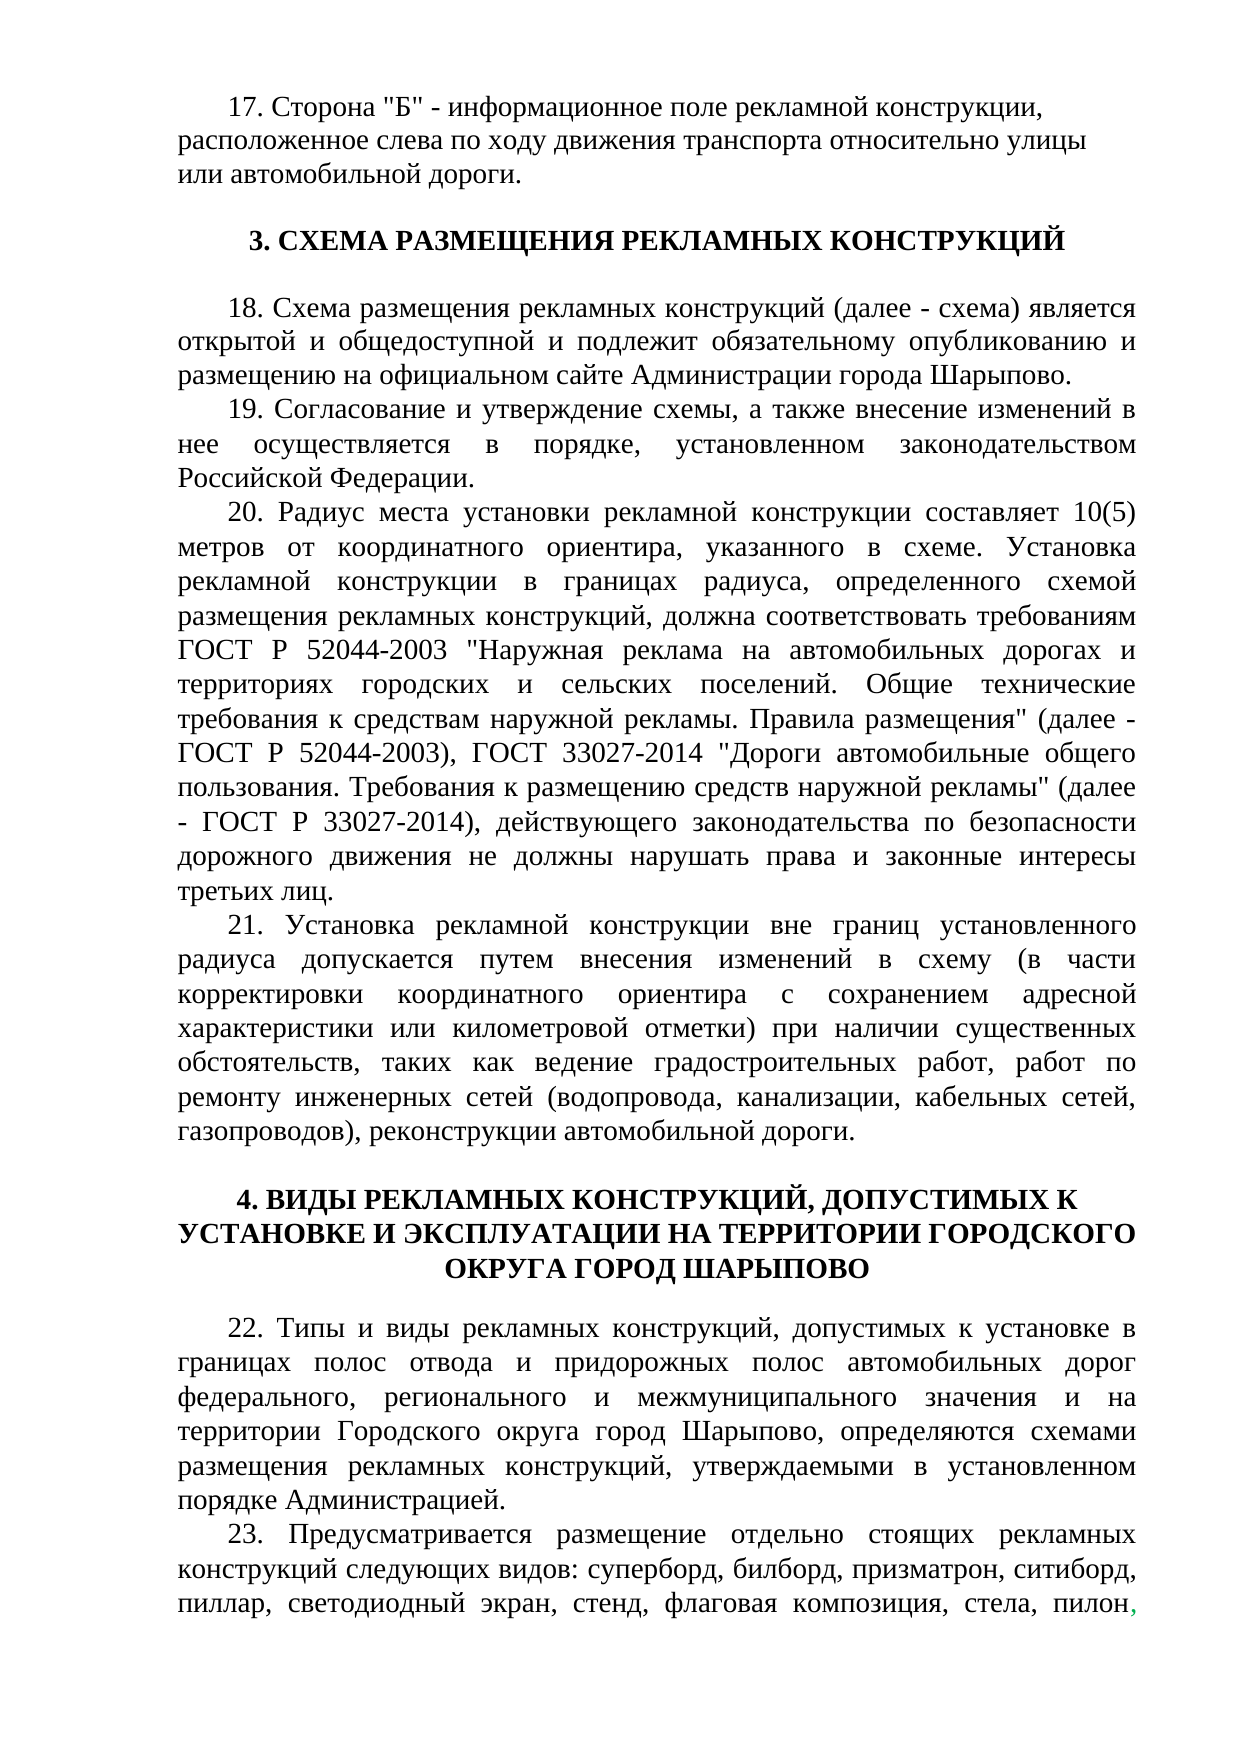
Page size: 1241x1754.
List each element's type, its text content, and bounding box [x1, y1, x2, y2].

text 20. Радиус места установки рекламной конструкции составляет 10(5) метров от координатного ориентира, указанного в схеме. Установка рекламной конструкции в границах радиуса, определенного схемой размещения рекламных конструкций, должна соответствовать требованиям ГОСТ Р 52044-2003 "Наружная реклама на автомобильных дорогах и территориях городских и сельских поселений. Общие технические требования к средствам наружной рекламы. Правила размещения" (далее - ГОСТ Р 52044-2003), ГОСТ 33027-2014 "Дороги автомобильные общего пользования. Требования к размещению средств наружной рекламы" (далее - ГОСТ Р 33027-2014), действующего законодательства по безопасности дорожного движения не должны нарушать права и законные интересы третьих лиц. [177, 494, 1137, 906]
text 18. Схема размещения рекламных конструкций (далее - схема) является открытой и общедоступной и подлежит обязательному опубликованию и размещению на официальном сайте Администрации города Шарыпово. [177, 290, 1137, 391]
text 22. Типы и виды рекламных конструкций, допустимых к установке в границах полос отвода и придорожных полос автомобильных дорог федерального, регионального и межмуниципального значения и на территории Городского округа город Шарыпово, определяются схемами размещения рекламных конструкций, утверждаемыми в установленном порядке Администрацией. [177, 1309, 1137, 1516]
text 21. Установка рекламной конструкции вне границ установленного радиуса допускается путем внесения изменений в схему (в части корректировки координатного ориентира с сохранением адресной характеристики или километровой отметки) при наличии существенных обстоятельств, таких как ведение градостроительных работ, работ по ремонту инженерных сетей (водопровода, канализации, кабельных сетей, газопроводов), реконструкции автомобильной дороги. [177, 906, 1137, 1147]
subtitle 4. ВИДЫ РЕКЛАМНЫХ КОНСТРУКЦИЙ, ДОПУСТИМЫХ К УСТАНОВКЕ И ЭКСПЛУАТАЦИИ НА ТЕРРИТОРИИ ГОРОДСКОГО ОКРУГА ГОРОД ШАРЫПОВО [177, 1147, 1137, 1284]
subtitle 3. СХЕМА РАЗМЕЩЕНИЯ РЕКЛАМНЫХ КОНСТРУКЦИЙ [177, 223, 1137, 256]
text 17. Сторона "Б" - информационное поле рекламной конструкции, расположенное слева по ходу движения транспорта относительно улицы или автомобильной дороги. [177, 89, 1137, 189]
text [177, 1516, 1137, 1619]
text 19. Согласование и утверждение схемы, а также внесение изменений в нее осуществляется в порядке, установленном законодательством Российской Федерации. [177, 391, 1137, 494]
